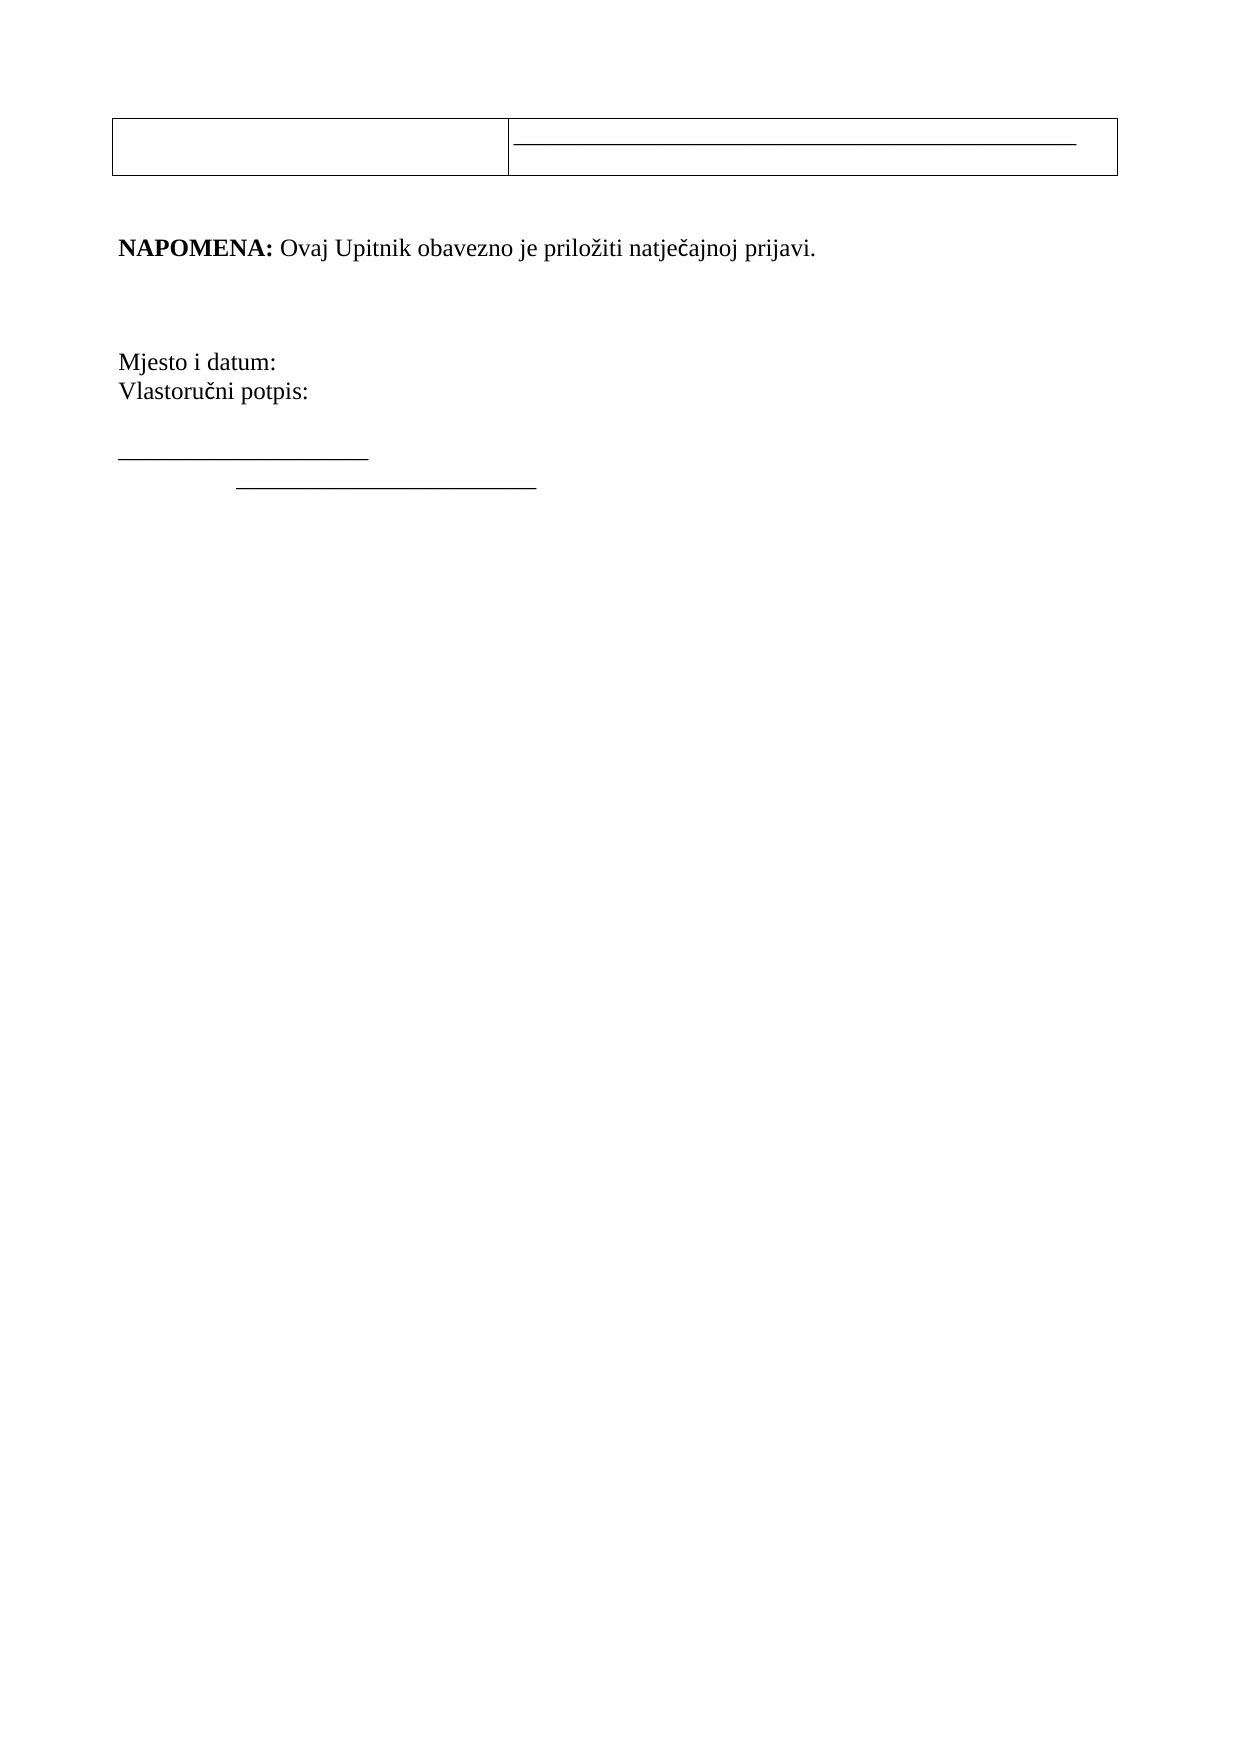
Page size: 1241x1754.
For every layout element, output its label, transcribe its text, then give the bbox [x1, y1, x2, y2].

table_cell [113, 119, 508, 175]
text NAPOMENA: Ovaj Upitnik obavezno je priložiti natječajnoj prijavi. [118, 232, 1122, 262]
text Mjesto i datum: Vlastoručni potpis: [118, 347, 1122, 406]
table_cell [509, 119, 1117, 175]
text ____________________ ________________________ [118, 434, 1122, 491]
